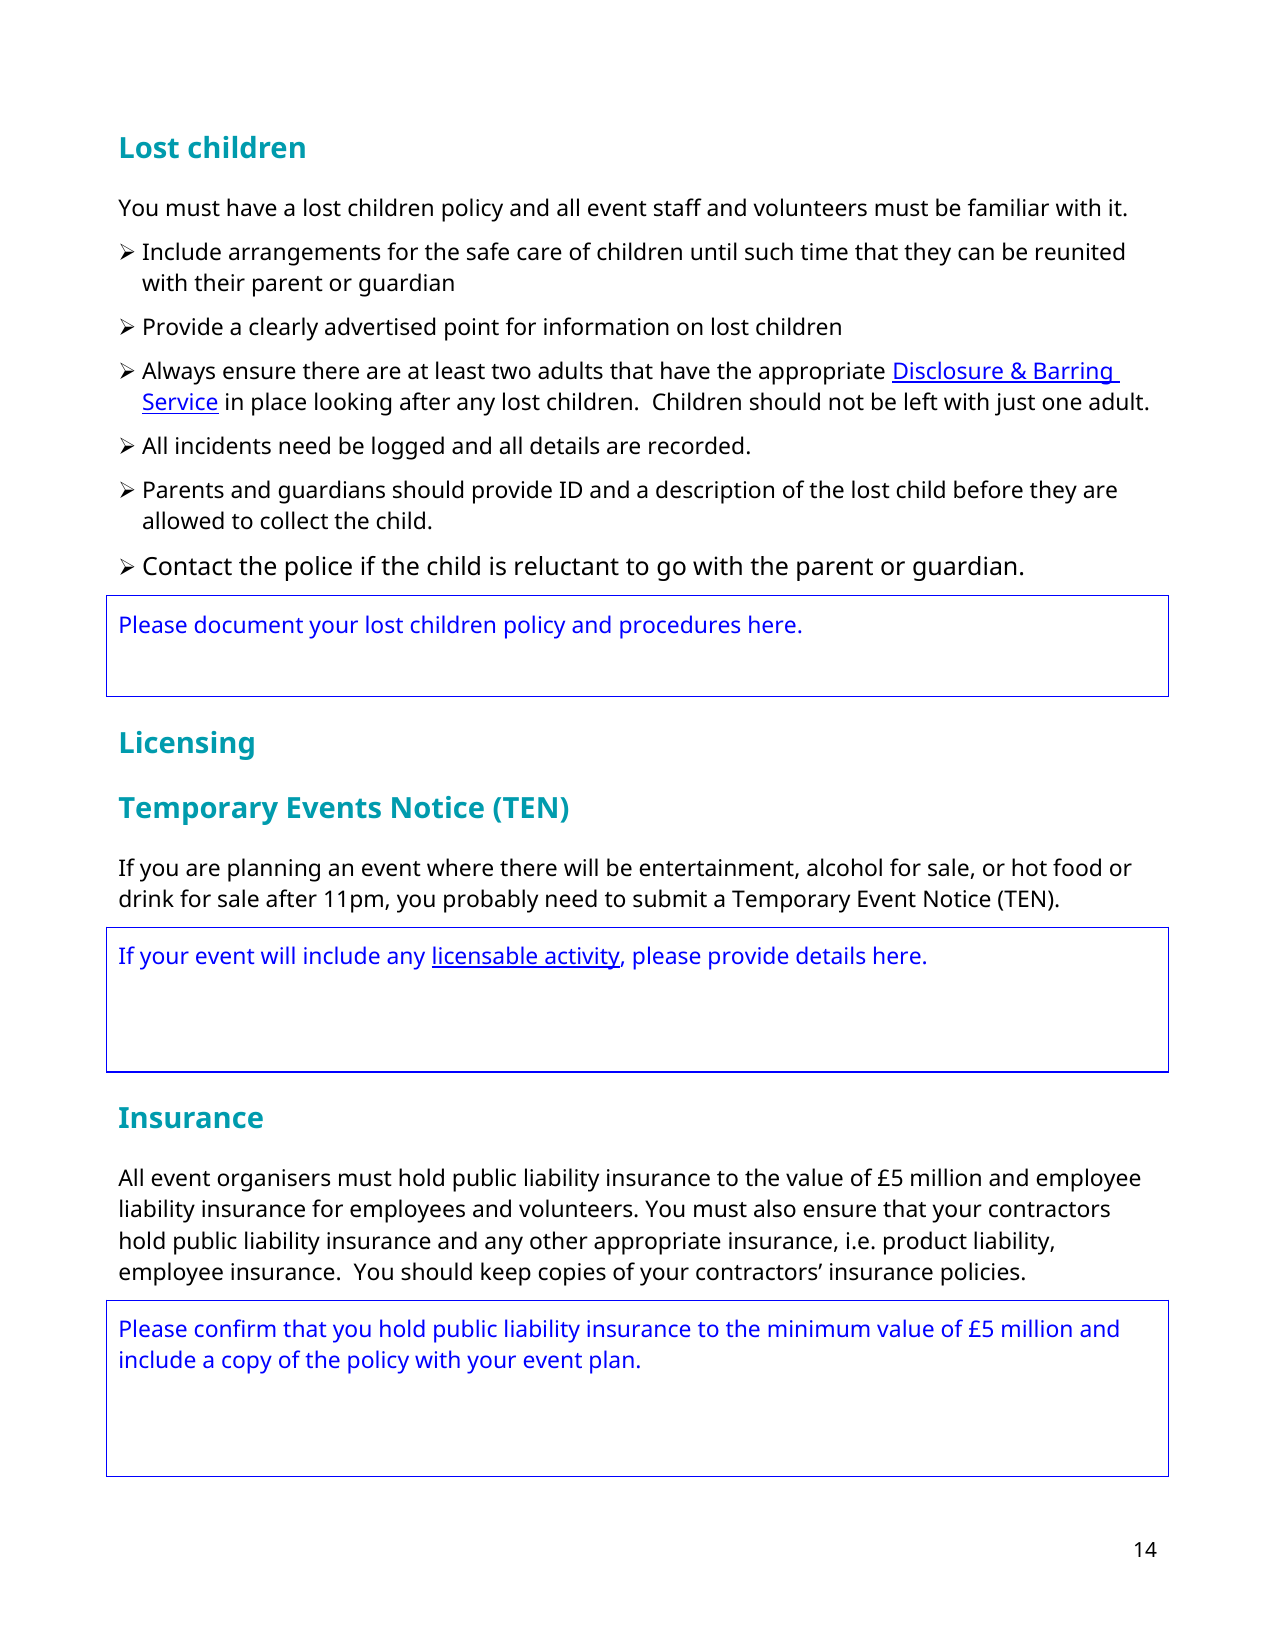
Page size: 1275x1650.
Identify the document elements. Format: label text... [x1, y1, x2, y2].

table_header If your event will include any licensable activity, please provide details here. [107, 928, 1168, 1071]
text Contact the police if the child is reluctant to go with the parent or guardian. [118, 548, 1157, 583]
table_header Please document your lost children policy and procedures here. [107, 596, 1168, 696]
text If you are planning an event where there will be entertainment, alcohol for sale, or hot food or drink for sale after 11pm, you probably need to submit a Temporary Event Notice (TEN). [118, 852, 1157, 914]
subtitle Licensing [118, 722, 1157, 762]
text Always ensure there are at least two adults that have the appropriate Disclosure & Barring Service in place looking after any lost children. Children should not be left with just one adult. [118, 355, 1157, 417]
subtitle Temporary Events Notice (TEN) [118, 787, 1157, 827]
table_header Please confirm that you hold public liability insurance to the minimum value of £5 million and include a copy of the policy with your event plan. [107, 1301, 1168, 1476]
subtitle Lost children [118, 128, 1157, 167]
text All incidents need be logged and all details are recorded. [118, 430, 1157, 461]
text All event organisers must hold public liability insurance to the value of £5 million and employee liability insurance for employees and volunteers. You must also ensure that your contractors hold public liability insurance and any other appropriate insurance, i.e. product liability, employee insurance. You should keep copies of your contractors’ insurance policies. [118, 1162, 1157, 1287]
text Provide a clearly advertised point for information on lost children [118, 311, 1157, 342]
text You must have a lost children policy and all event staff and volunteers must be familiar with it. [118, 192, 1157, 223]
text Parents and guardians should provide ID and a description of the lost child before they are allowed to collect the child. [118, 473, 1157, 536]
text Include arrangements for the safe care of children until such time that they can be reunited with their parent or guardian [118, 236, 1157, 298]
subtitle Insurance [118, 1097, 1157, 1137]
